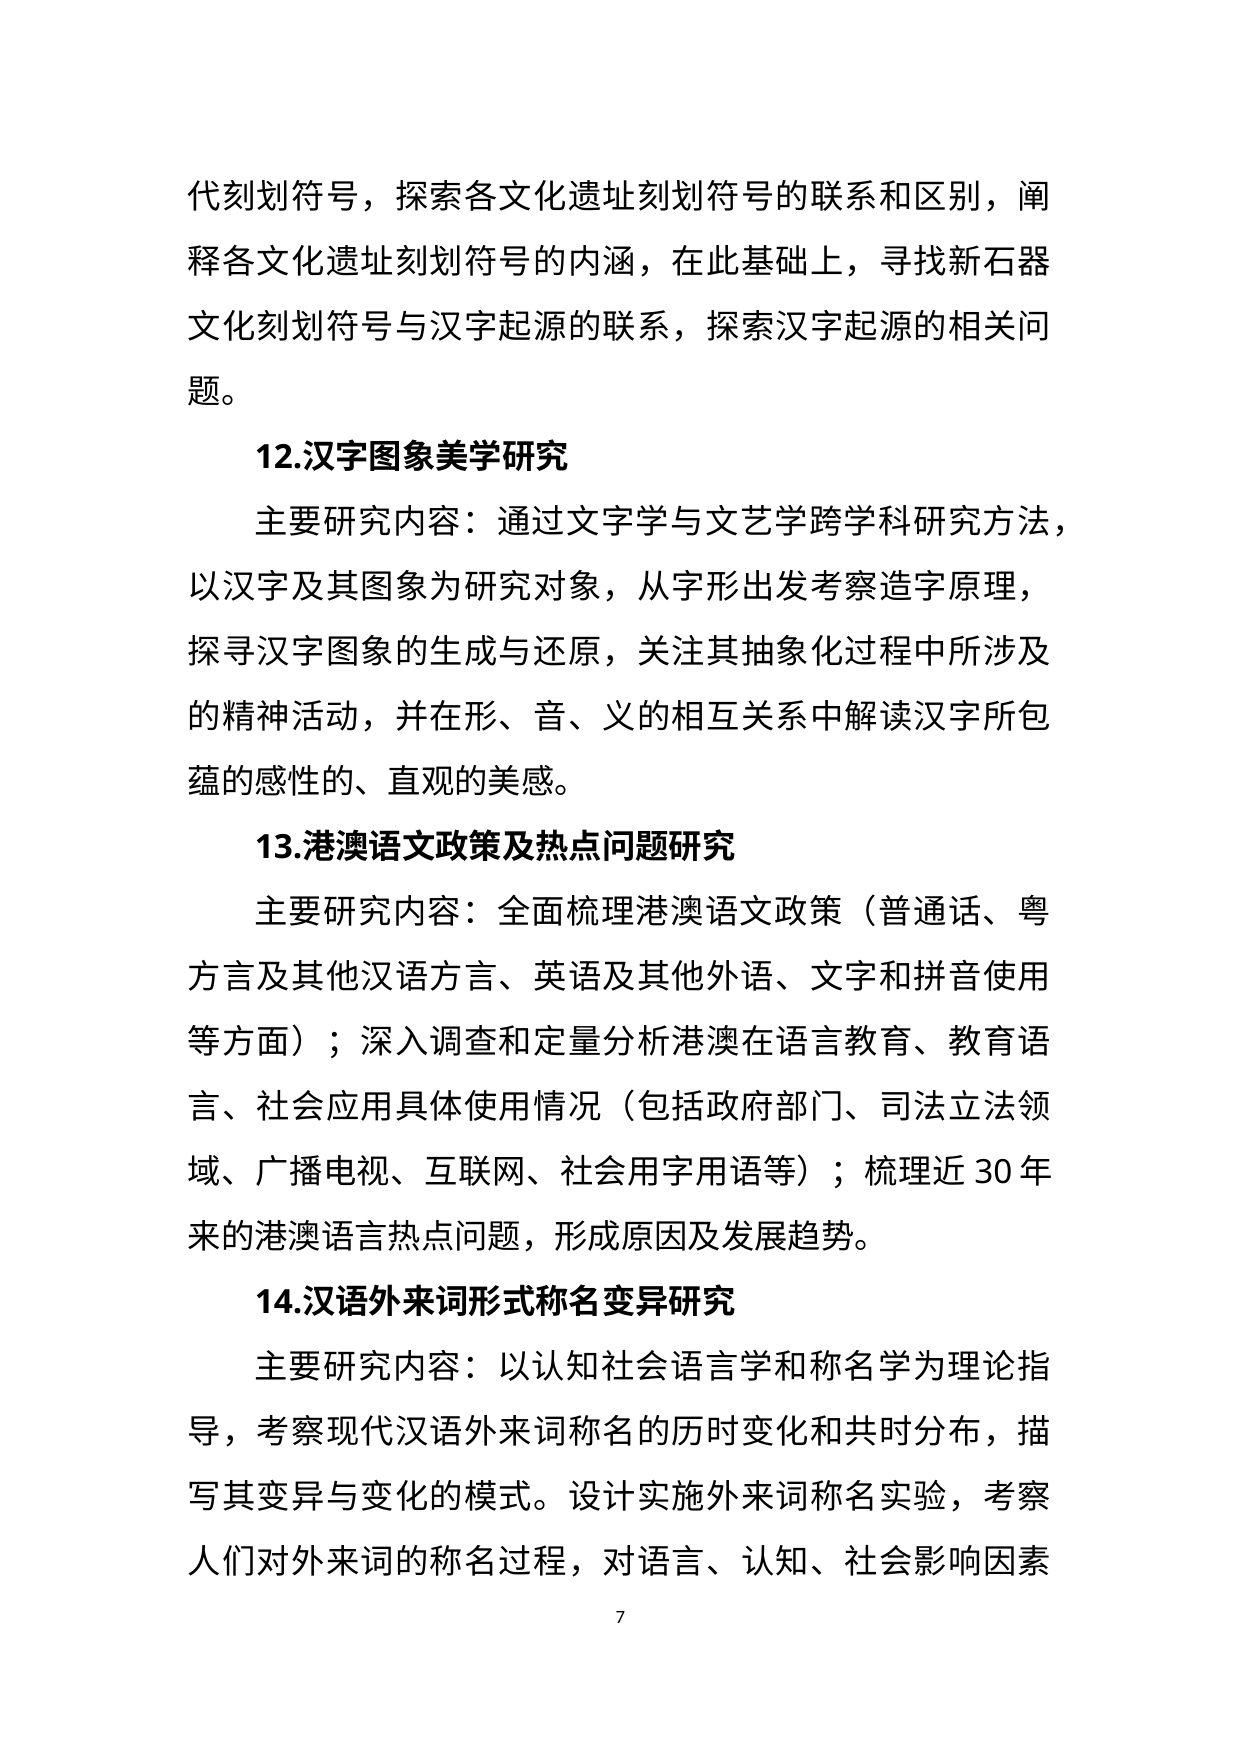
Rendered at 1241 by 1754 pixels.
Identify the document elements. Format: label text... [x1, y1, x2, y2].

text 主要研究内容：全面梳理港澳语文政策（普通话、粤方言及其他汉语方言、英语及其他外语、文字和拼音使用等方面）；深入调查和定量分析港澳在语言教育、教育语言、社会应用具体使用情况（包括政府部门、司法立法领域、广播电视、互联网、社会用字用语等）；梳理近30年来的港澳语言热点问题，形成原因及发展趋势。 [187, 877, 1053, 1267]
text 14.汉语外来词形式称名变异研究 [187, 1267, 1053, 1332]
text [187, 1332, 1053, 1592]
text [187, 162, 1053, 422]
text 12.汉字图象美学研究 [187, 422, 1053, 487]
text 13.港澳语文政策及热点问题研究 [187, 812, 1053, 877]
text 主要研究内容：通过文字学与文艺学跨学科研究方法，以汉字及其图象为研究对象，从字形出发考察造字原理，探寻汉字图象的生成与还原，关注其抽象化过程中所涉及的精神活动，并在形、音、义的相互关系中解读汉字所包蕴的感性的、直观的美感。 [187, 487, 1053, 812]
